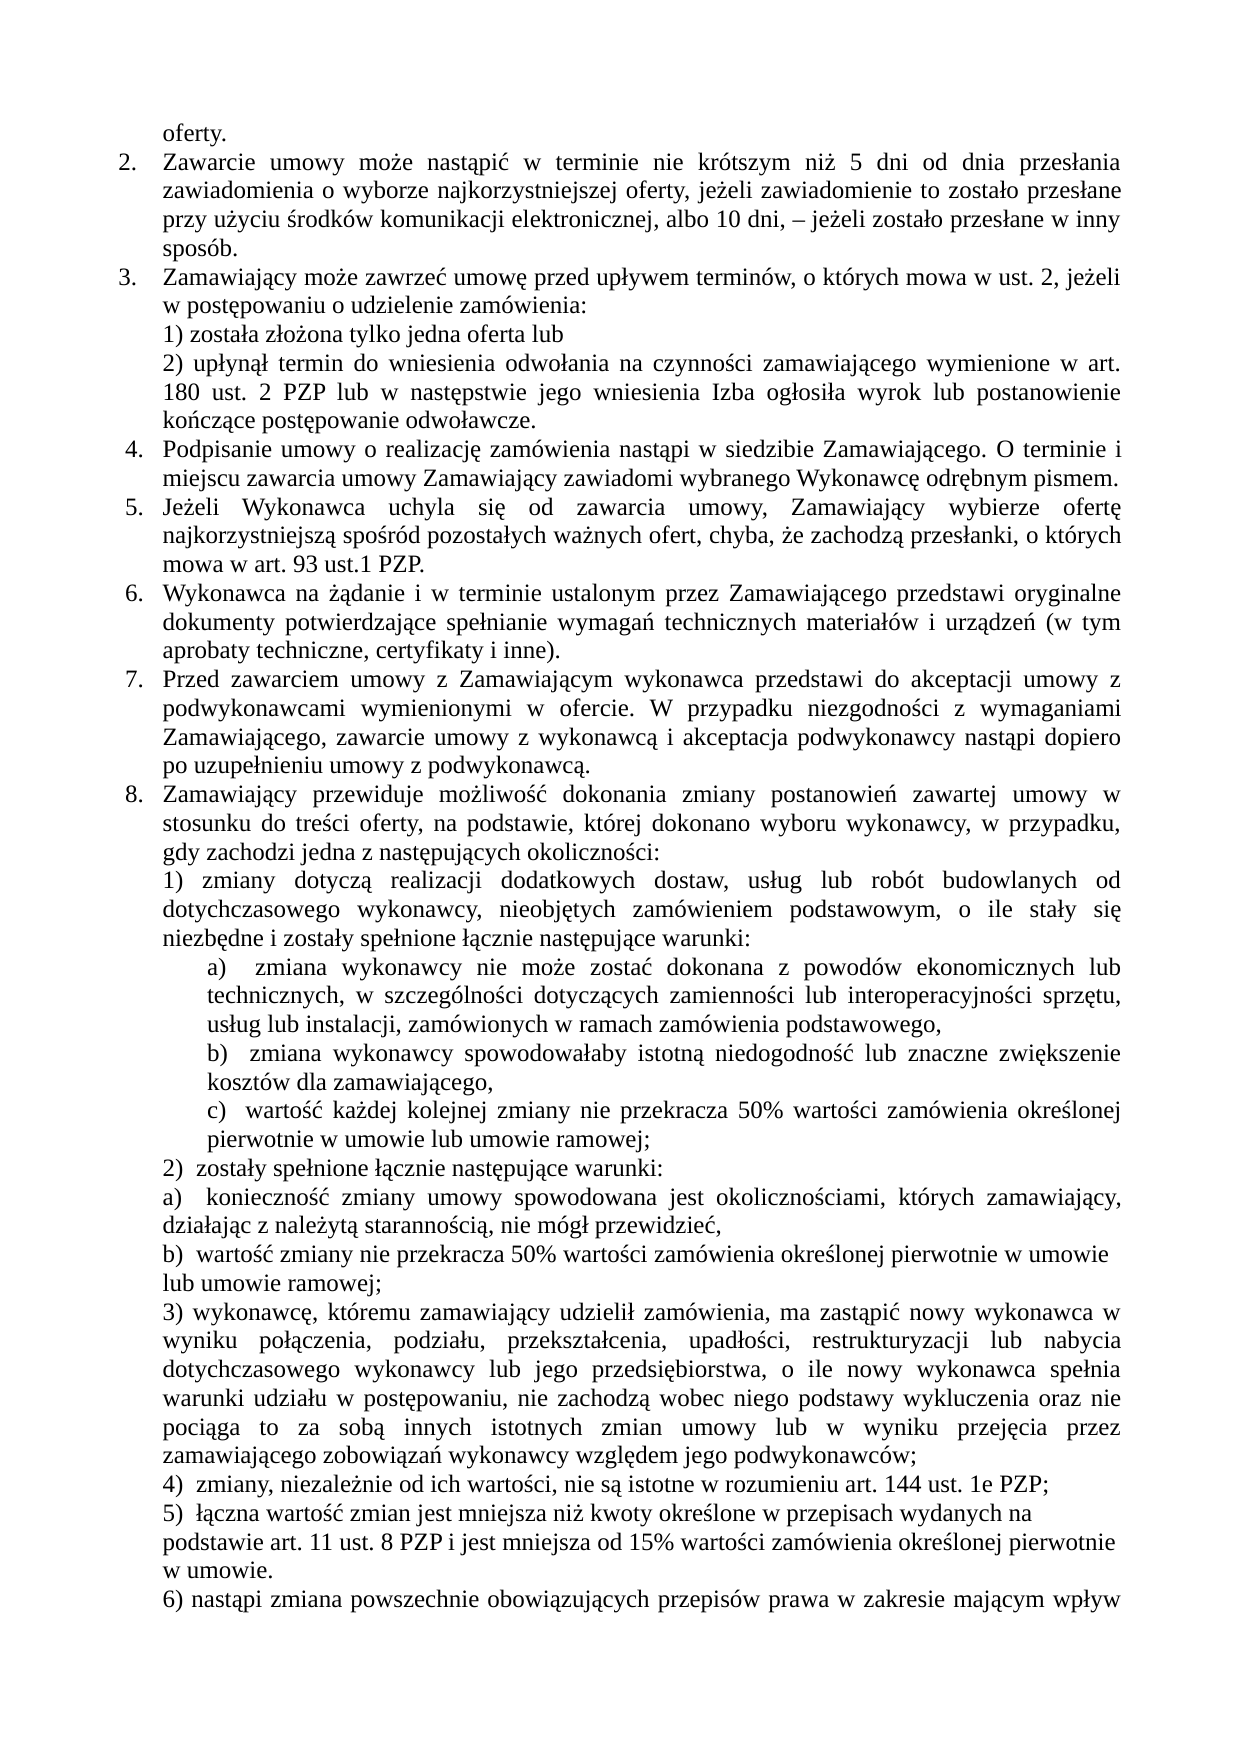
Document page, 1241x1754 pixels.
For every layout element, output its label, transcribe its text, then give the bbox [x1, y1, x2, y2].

text 2) zostały spełnione łącznie następujące warunki: [162, 1153, 1122, 1182]
text 4) zmiany, niezależnie od ich wartości, nie są istotne w rozumieniu art. 144 ust. 1e PZP; [162, 1469, 1122, 1498]
list Wykonawca na żądanie i w terminie ustalonym przez Zamawiającego przedstawi oryginalne dokumenty potwierdzające spełnianie wymagań technicznych materiałów i urządzeń (w tym aprobaty techniczne, certyfikaty i inne). [125, 578, 1122, 664]
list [118, 118, 1122, 147]
list Podpisanie umowy o realizację zamówienia nastąpi w siedzibie Zamawiającego. O terminie i miejscu zawarcia umowy Zamawiający zawiadomi wybranego Wykonawcę odrębnym pismem. [125, 434, 1122, 492]
text a) zmiana wykonawcy nie może zostać dokonana z powodów ekonomicznych lub technicznych, w szczególności dotyczących zamienności lub interoperacyjności sprzętu, usług lub instalacji, zamówionych w ramach zamówienia podstawowego, [207, 952, 1122, 1038]
text b) wartość zmiany nie przekracza 50% wartości zamówienia określonej pierwotnie w umowie lub umowie ramowej; [162, 1239, 1122, 1297]
text c) wartość każdej kolejnej zmiany nie przekracza 50% wartości zamówienia określonej pierwotnie w umowie lub umowie ramowej; [207, 1096, 1122, 1153]
text 1) zmiany dotyczą realizacji dodatkowych dostaw, usług lub robót budowlanych od dotychczasowego wykonawcy, nieobjętych zamówieniem podstawowym, o ile stały się niezbędne i zostały spełnione łącznie następujące warunki: [162, 866, 1122, 952]
list Przed zawarciem umowy z Zamawiającym wykonawca przedstawi do akceptacji umowy z podwykonawcami wymienionymi w ofercie. W przypadku niezgodności z wymaganiami Zamawiającego, zawarcie umowy z wykonawcą i akceptacja podwykonawcy nastąpi dopiero po uzupełnieniu umowy z podwykonawcą. [125, 664, 1122, 779]
list Zamawiający może zawrzeć umowę przed upływem terminów, o których mowa w ust. 2, jeżeli w postępowaniu o udzielenie zamówienia: [118, 262, 1122, 319]
text 5) łączna wartość zmian jest mniejsza niż kwoty określone w przepisach wydanych na podstawie art. 11 ust. 8 PZP i jest mniejsza od 15% wartości zamówienia określonej pierwotnie w umowie. [162, 1498, 1122, 1584]
text 3) wykonawcę, któremu zamawiający udzielił zamówienia, ma zastąpić nowy wykonawca w wyniku połączenia, podziału, przekształcenia, upadłości, restrukturyzacji lub nabycia dotychczasowego wykonawcy lub jego przedsiębiorstwa, o ile nowy wykonawca spełnia warunki udziału w postępowaniu, nie zachodzą wobec niego podstawy wykluczenia oraz nie pociąga to za sobą innych istotnych zmian umowy lub w wyniku przejęcia przez zamawiającego zobowiązań wykonawcy względem jego podwykonawców; [162, 1297, 1122, 1469]
text 1) została złożona tylko jedna oferta lub [162, 319, 1122, 348]
list Zamawiający przewiduje możliwość dokonania zmiany postanowień zawartej umowy w stosunku do treści oferty, na podstawie, której dokonano wyboru wykonawcy, w przypadku, gdy zachodzi jedna z następujących okoliczności: [125, 779, 1122, 866]
text b) zmiana wykonawcy spowodowałaby istotną niedogodność lub znaczne zwiększenie kosztów dla zamawiającego, [207, 1038, 1122, 1096]
list Jeżeli Wykonawca uchyla się od zawarcia umowy, Zamawiający wybierze ofertę najkorzystniejszą spośród pozostałych ważnych ofert, chyba, że zachodzą przesłanki, o których mowa w art. 93 ust.1 PZP. [125, 492, 1122, 578]
text 2) upłynął termin do wniesienia odwołania na czynności zamawiającego wymienione w art. 180 ust. 2 PZP lub w następstwie jego wniesienia Izba ogłosiła wyrok lub postanowienie kończące postępowanie odwoławcze. [162, 348, 1122, 434]
text a) konieczność zmiany umowy spowodowana jest okolicznościami, których zamawiający, działając z należytą starannością, nie mógł przewidzieć, [162, 1182, 1122, 1239]
list Zawarcie umowy może nastąpić w terminie nie krótszym niż 5 dni od dnia przesłania zawiadomienia o wyborze najkorzystniejszej oferty, jeżeli zawiadomienie to zostało przesłane przy użyciu środków komunikacji elektronicznej, albo 10 dni, – jeżeli zostało przesłane w inny sposób. [118, 147, 1122, 262]
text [162, 1584, 1122, 1613]
